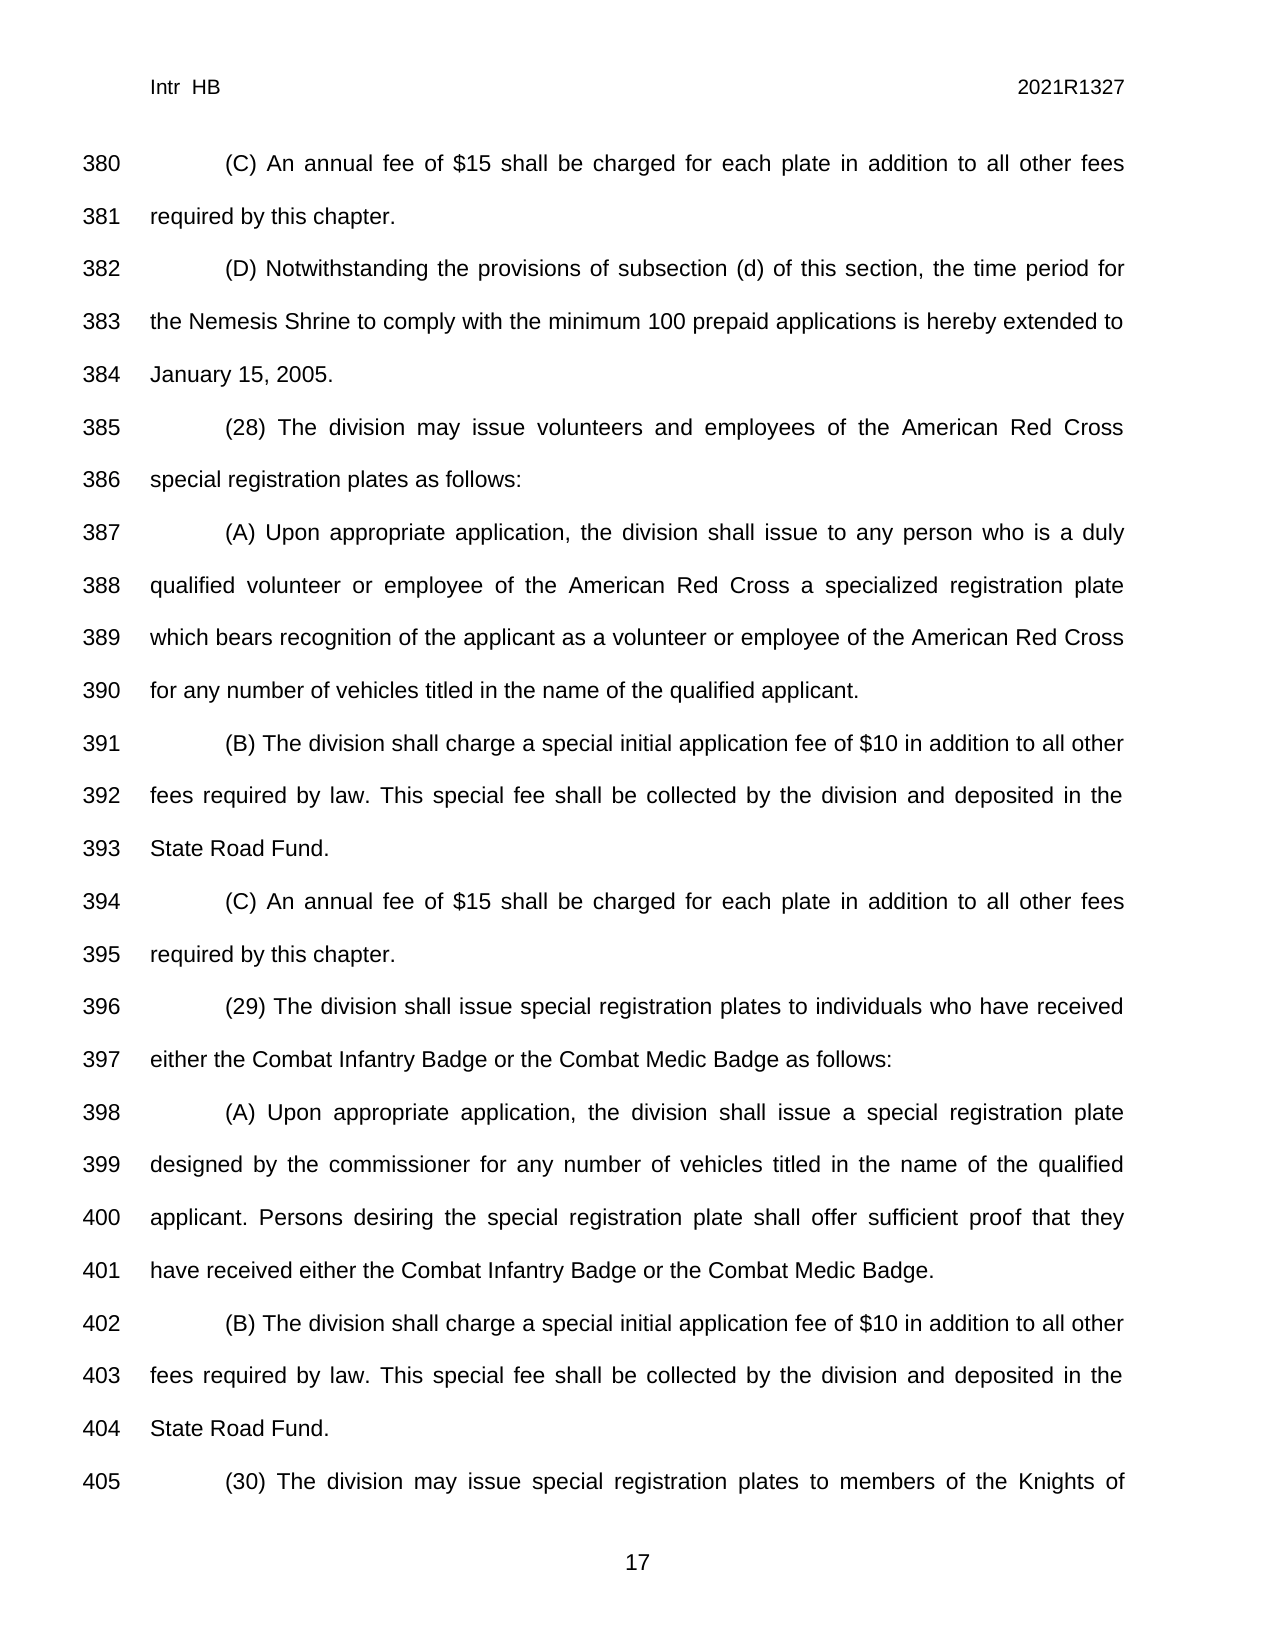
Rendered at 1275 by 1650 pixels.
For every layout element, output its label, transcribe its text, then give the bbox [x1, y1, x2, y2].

text (29) The division shall issue special registration plates to individuals who have received either the Combat Infantry Badge or the Combat Medic Badge as follows: [150, 993, 1125, 1072]
text (28) The division may issue volunteers and employees of the American Red Cross special registration plates as follows: [150, 413, 1125, 493]
text (C) An annual fee of $15 shall be charged for each plate in addition to all other fees required by this chapter. [150, 888, 1125, 967]
text (A) Upon appropriate application, the division shall issue a special registration plate designed by the commissioner for any number of vehicles titled in the name of the qualified applicant. Persons desiring the special registration plate shall offer sufficient proof that they have received either the Combat Infantry Badge or the Combat Medic Badge. [150, 1099, 1125, 1283]
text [150, 1468, 1125, 1494]
text (D) Notwithstanding the provisions of subsection (d) of this section, the time period for the Nemesis Shrine to comply with the minimum 100 prepaid applications is hereby extended to January 15, 2005. [150, 255, 1125, 387]
text (A) Upon appropriate application, the division shall issue to any person who is a duly qualified volunteer or employee of the American Red Cross a specialized registration plate which bears recognition of the applicant as a volunteer or employee of the American Red Cross for any number of vehicles titled in the name of the qualified applicant. [150, 519, 1125, 703]
text (C) An annual fee of $15 shall be charged for each plate in addition to all other fees required by this chapter. [150, 150, 1125, 229]
